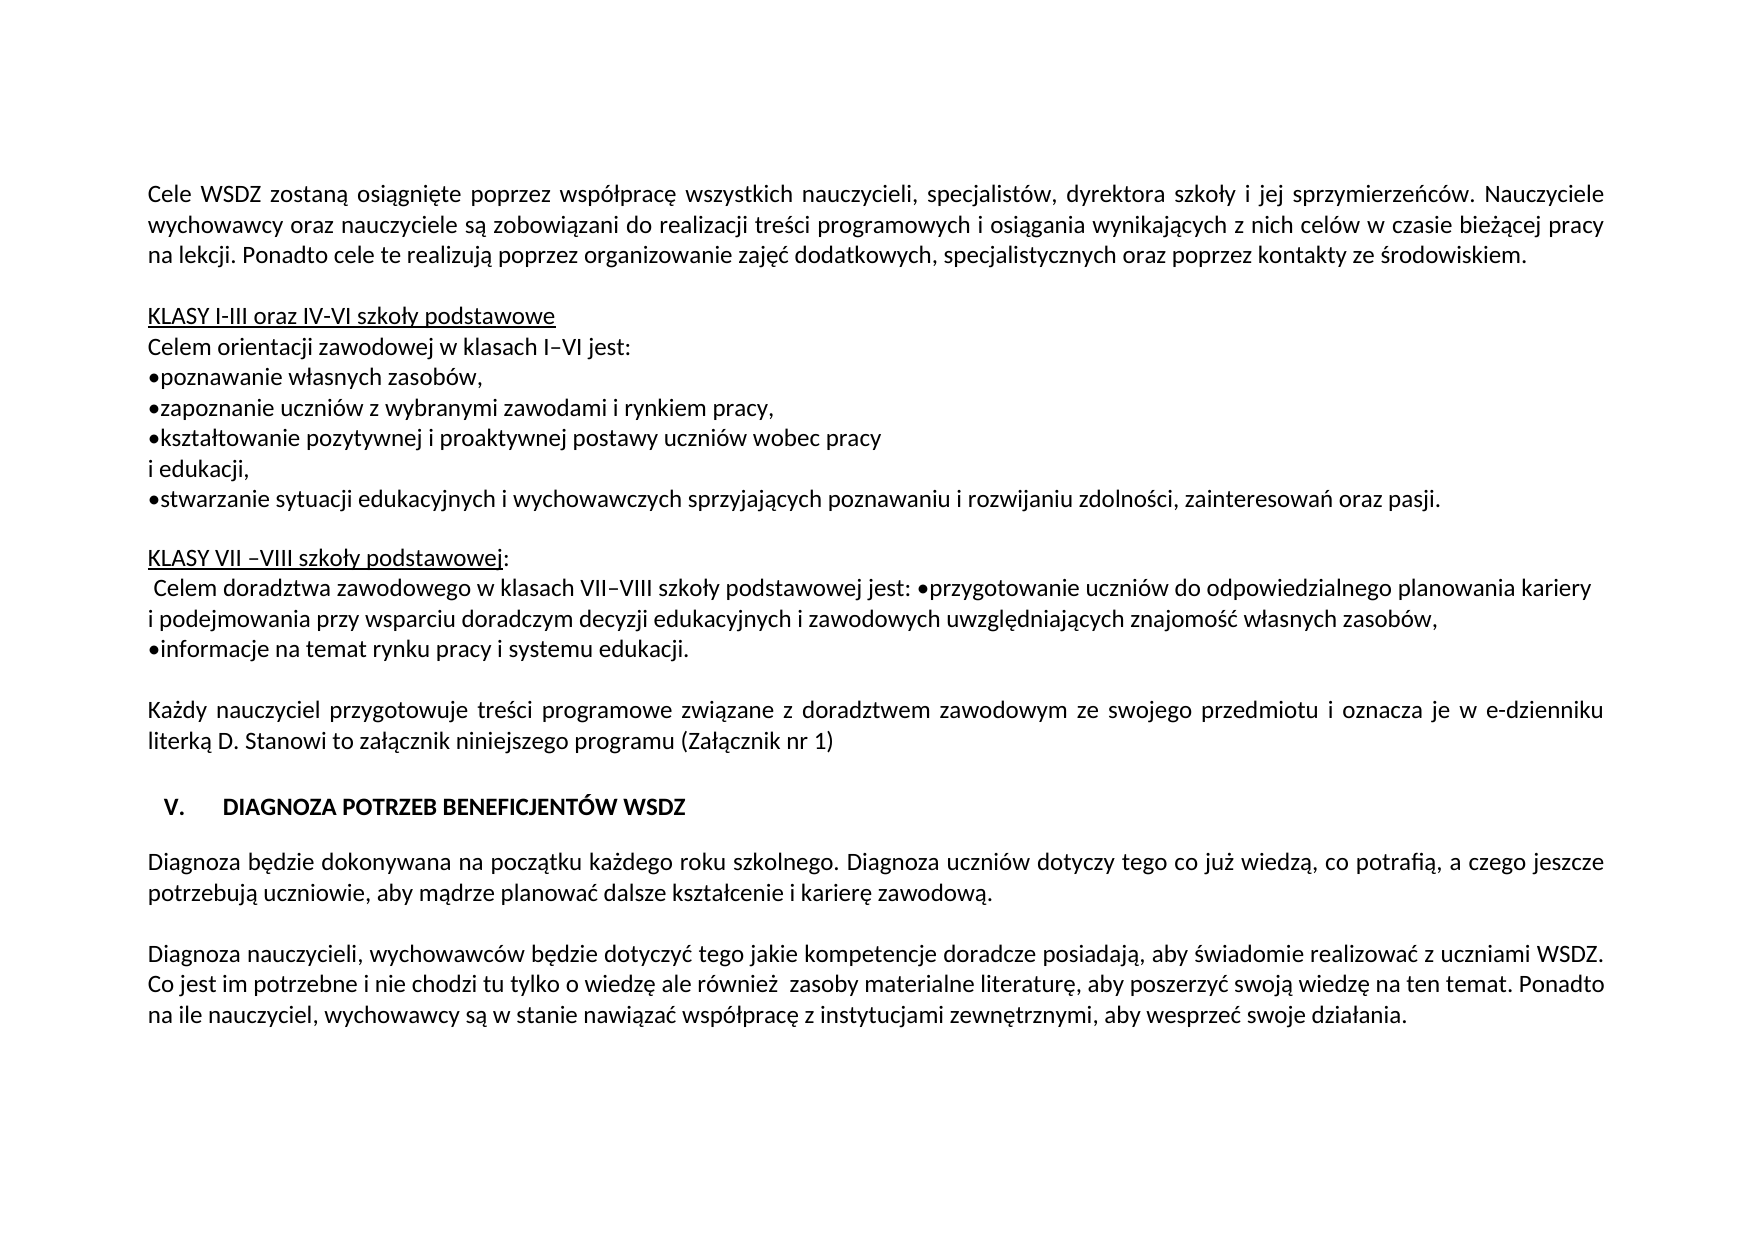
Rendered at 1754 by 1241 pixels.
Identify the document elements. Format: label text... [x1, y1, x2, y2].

text Cele WSDZ zostaną osiągnięte poprzez współpracę wszystkich nauczycieli, specjalistów, dyrektora szkoły i jej sprzymierzeńców. Nauczyciele wychowawcy oraz nauczyciele są zobowiązani do realizacji treści programowych i osiągania wynikających z nich celów w czasie bieżącej pracy na lekcji. Ponadto cele te realizują poprzez organizowanie zajęć dodatkowych, specjalistycznych oraz poprzez kontakty ze środowiskiem. [148, 178, 1606, 270]
text Każdy nauczyciel przygotowuje treści programowe związane z doradztwem zawodowym ze swojego przedmiotu i oznacza je w e-dzienniku literką D. Stanowi to załącznik niniejszego programu (Załącznik nr 1) [148, 694, 1606, 756]
text Celem orientacji zawodowej w klasach I–VI jest: •poznawanie własnych zasobów, •zapoznanie uczniów z wybranymi zawodami i rynkiem pracy, •kształtowanie pozytywnej i proaktywnej postawy uczniów wobec pracy i edukacji, •stwarzanie sytuacji edukacyjnych i wychowawczych sprzyjających poznawaniu i rozwijaniu zdolności, zainteresowań oraz pasji. [148, 331, 1606, 542]
text Diagnoza będzie dokonywana na początku każdego roku szkolnego. Diagnoza uczniów dotyczy tego co już wiedzą, co potrafią, a czego jeszcze potrzebują uczniowie, aby mądrze planować dalsze kształcenie i karierę zawodową. [148, 846, 1606, 907]
text KLASY VII –VIII szkoły podstawowej: [148, 542, 1606, 572]
text Diagnoza nauczycieli, wychowawców będzie dotyczyć tego jakie kompetencje doradcze posiadają, aby świadomie realizować z uczniami WSDZ. Co jest im potrzebne i nie chodzi tu tylko o wiedzę ale również zasoby materialne literaturę, aby poszerzyć swoją wiedzę na ten temat. Ponadto na ile nauczyciel, wychowawcy są w stanie nawiązać współpracę z instytucjami zewnętrznymi, aby wesprzeć swoje działania. [148, 938, 1606, 1029]
text Celem doradztwa zawodowego w klasach VII–VIII szkoły podstawowej jest: •przygotowanie uczniów do odpowiedzialnego planowania kariery i podejmowania przy wsparciu doradczym decyzji edukacyjnych i zawodowych uwzględniających znajomość własnych zasobów, •informacje na temat rynku pracy i systemu edukacji. [148, 572, 1606, 664]
text KLASY I-III oraz IV-VI szkoły podstawowe [148, 300, 1606, 331]
list DIAGNOZA POTRZEB BENEFICJENTÓW WSDZ [185, 791, 1606, 821]
